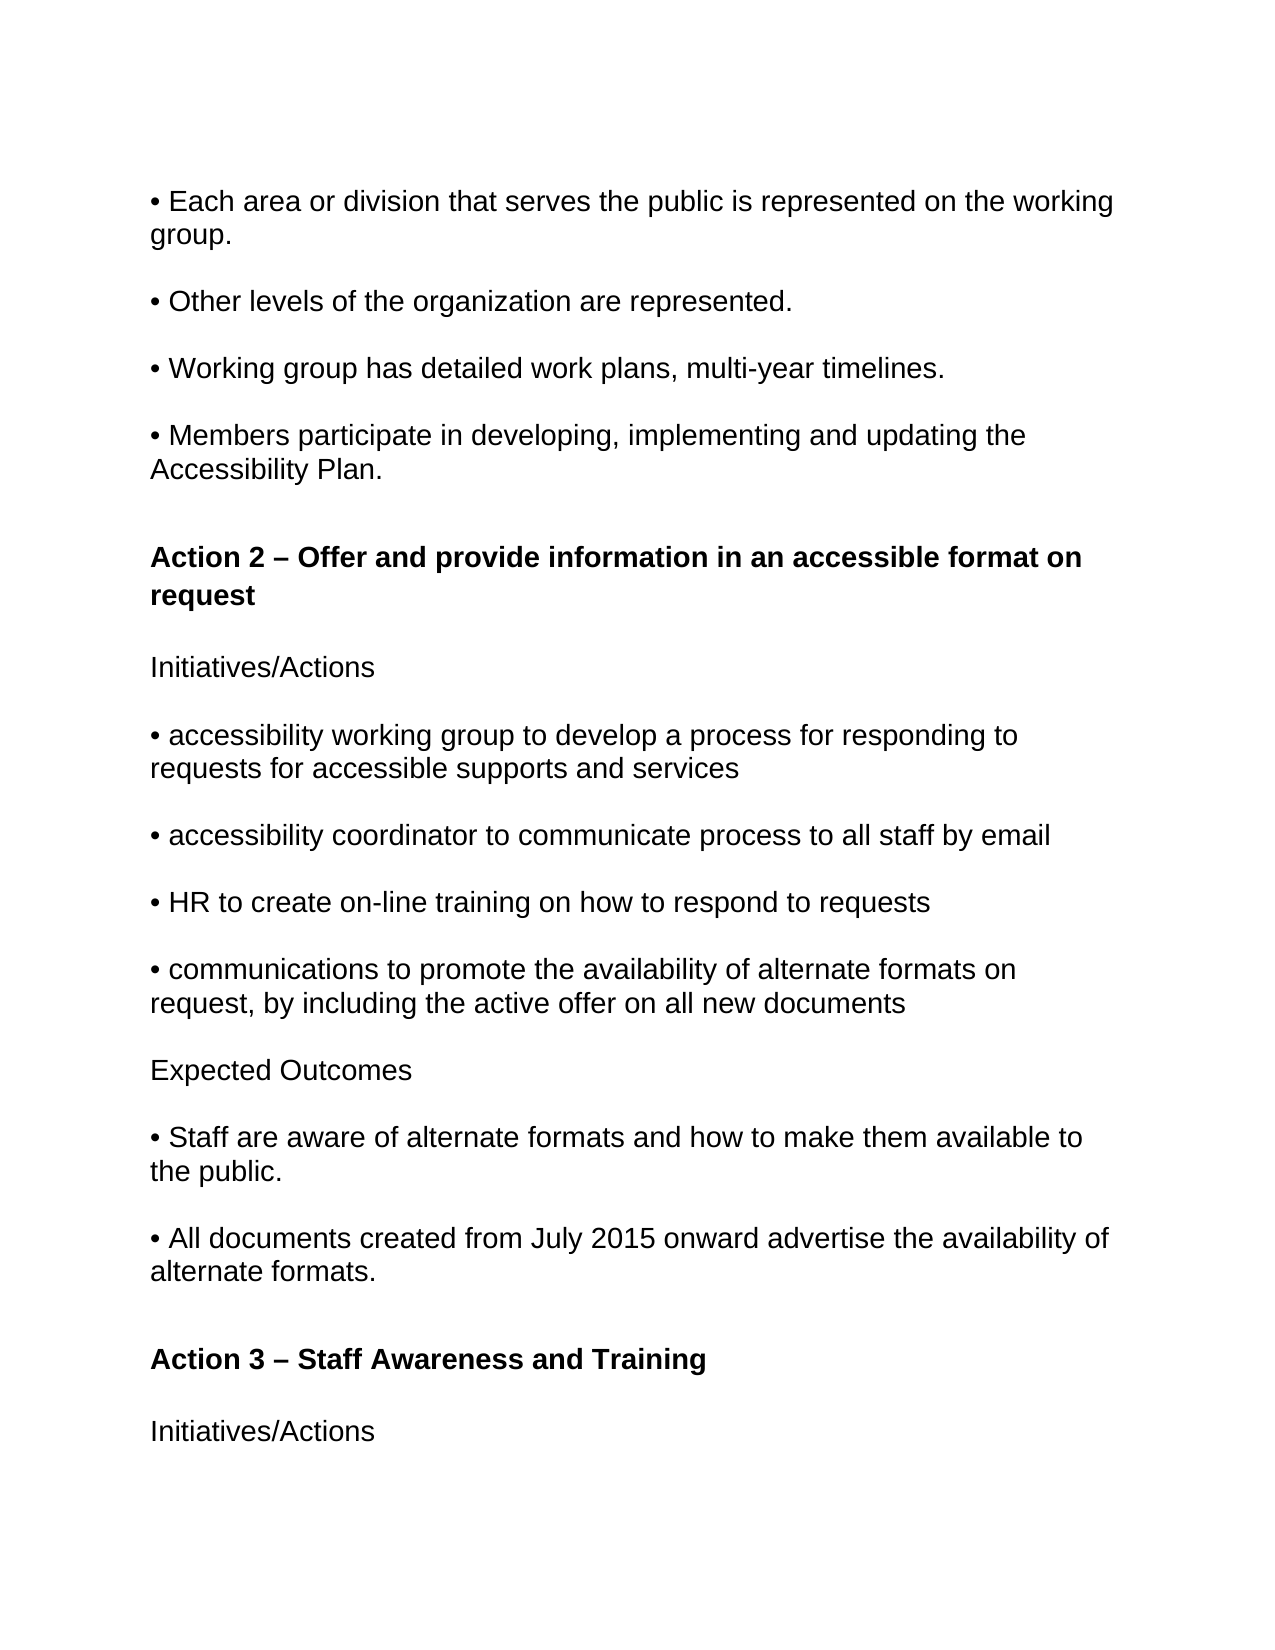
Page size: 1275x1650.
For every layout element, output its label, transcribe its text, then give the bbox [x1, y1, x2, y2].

text • Working group has detailed work plans, multi-year timelines. [150, 351, 1125, 385]
text Initiatives/Actions [150, 1414, 1125, 1448]
text Initiatives/Actions [150, 650, 1125, 684]
subtitle Action 2 – Offer and provide information in an accessible format on request [150, 540, 1125, 612]
text • communications to promote the availability of alternate formats on request, by including the active offer on all new documents [150, 952, 1125, 1019]
text • accessibility coordinator to communicate process to all staff by email [150, 818, 1125, 852]
text • Other levels of the organization are represented. [150, 284, 1125, 318]
text • Each area or division that serves the public is represented on the working group. [150, 183, 1125, 251]
text • HR to create on-line training on how to respond to requests [150, 885, 1125, 919]
subtitle Action 3 – Staff Awareness and Training [150, 1342, 1125, 1376]
text • Staff are aware of alternate formats and how to make them available to the public. [150, 1120, 1125, 1187]
text • accessibility working group to develop a process for responding to requests for accessible supports and services [150, 717, 1125, 784]
text Expected Outcomes [150, 1053, 1125, 1086]
text • All documents created from July 2015 onward advertise the availability of alternate formats. [150, 1221, 1125, 1288]
text • Members participate in developing, implementing and updating the Accessibility Plan. [150, 418, 1125, 485]
